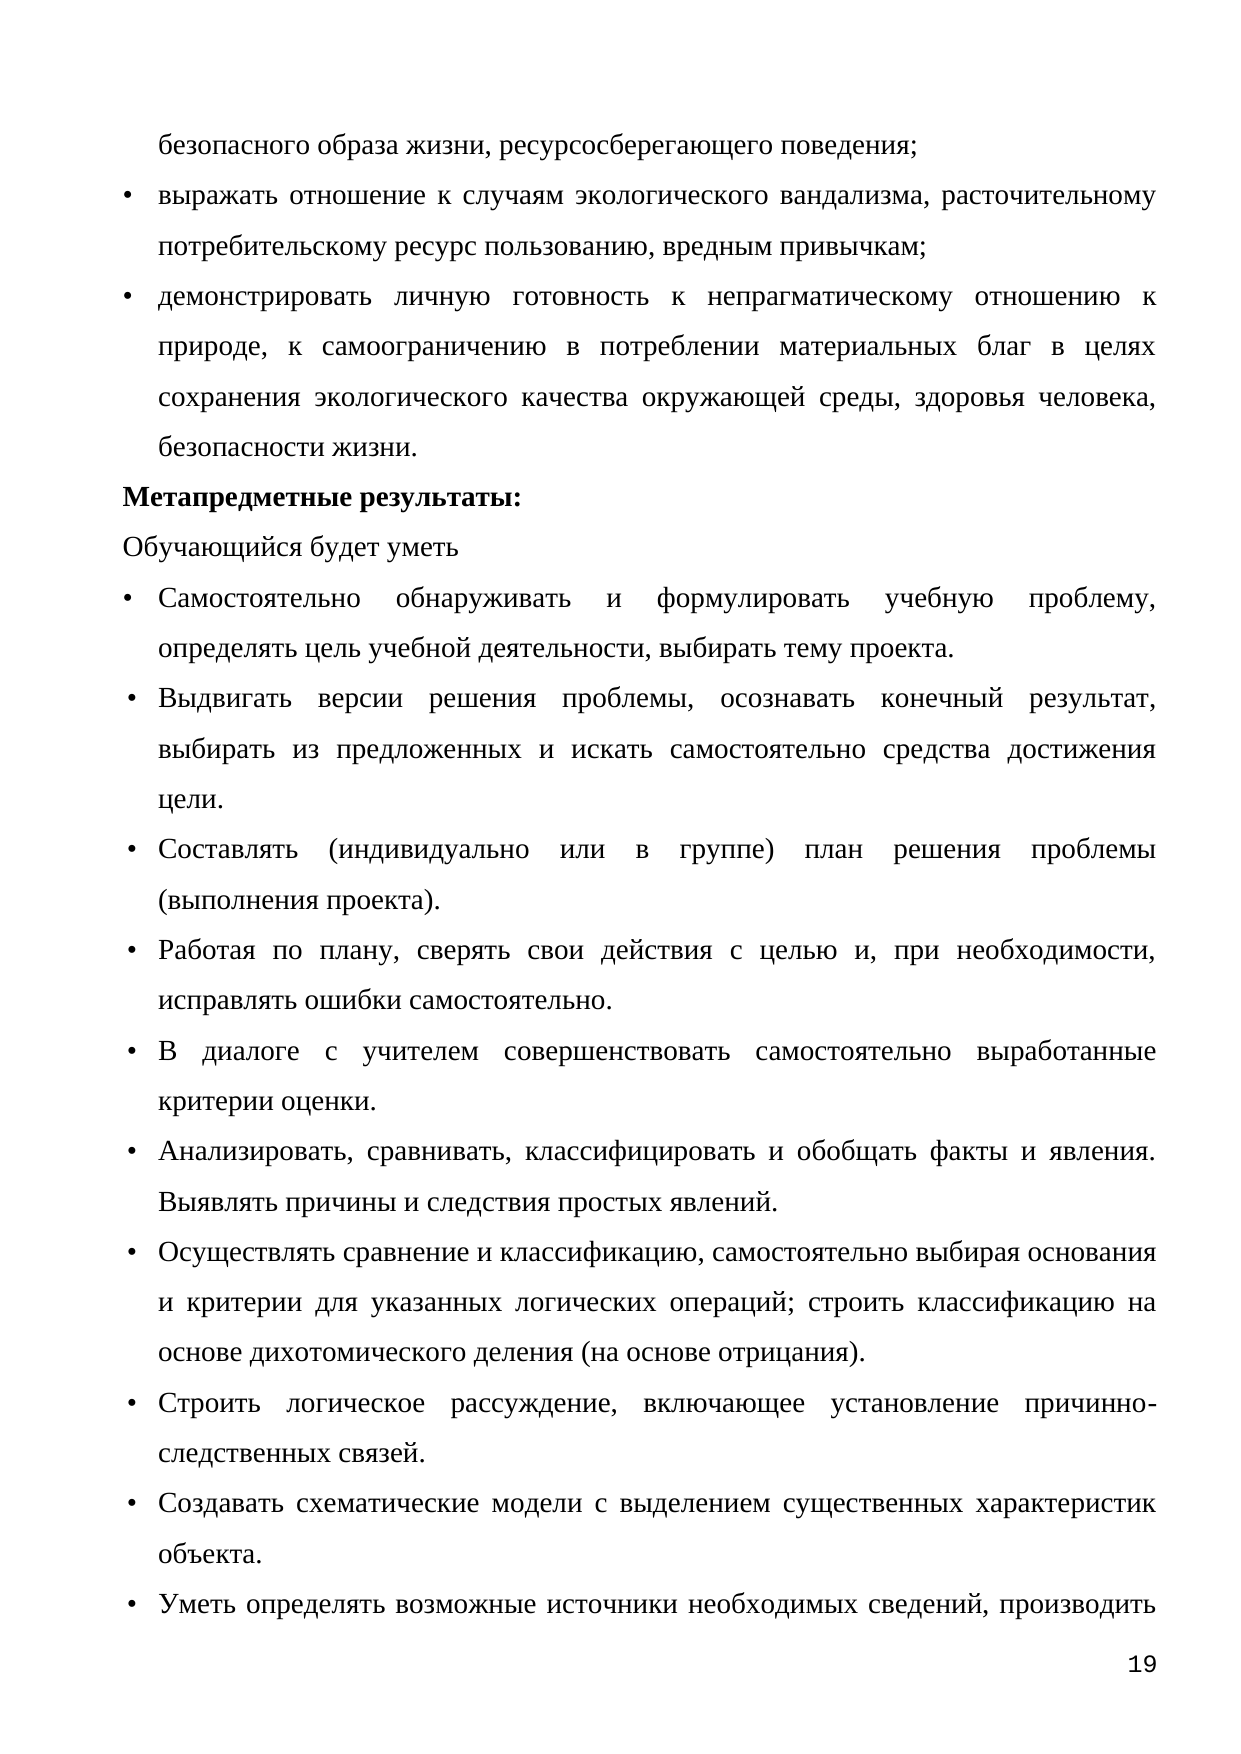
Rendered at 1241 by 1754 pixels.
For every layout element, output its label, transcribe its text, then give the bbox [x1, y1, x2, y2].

list Создавать схематические модели с выделением существенных характеристик объекта. [127, 1486, 1157, 1569]
text Метапредметные результаты: [83, 479, 1157, 513]
list Анализировать, сравнивать, классифицировать и обобщать факты и явления. Выявлять причины и следствия простых явлений. [127, 1133, 1157, 1217]
list Выдвигать версии решения проблемы, осознавать конечный результат, выбирать из предложенных и искать самостоятельно средства достижения цели. [127, 681, 1157, 815]
list Составлять (индивидуально или в группе) план решения проблемы (выполнения проекта). [127, 831, 1157, 915]
list выражать отношение к случаям экологического вандализма, расточительному потребительскому ресурс пользованию, вредным привычкам; [122, 177, 1157, 261]
list Самостоятельно обнаруживать и формулировать учебную проблему, определять цель учебной деятельности, выбирать тему проекта. [122, 580, 1157, 664]
list демонстрировать личную готовность к непрагматическому отношению к природе, к самоограничению в потреблении материальных благ в целях сохранения экологического качества окружающей среды, здоровья человека, безопасности жизни. [122, 278, 1157, 462]
list В диалоге с учителем совершенствовать самостоятельно выработанные критерии оценки. [127, 1033, 1157, 1117]
list Работая по плану, сверять свои действия с целью и, при необходимости, исправлять ошибки самостоятельно. [127, 932, 1157, 1016]
text Обучающийся будет уметь [83, 529, 1157, 563]
list Осуществлять сравнение и классификацию, самостоятельно выбирая основания и критерии для указанных логических операций; строить классификацию на основе дихотомического деления (на основе отрицания). [127, 1234, 1157, 1368]
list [127, 1586, 1157, 1620]
list Строить логическое рассуждение, включающее установление причинноследственных связей. [127, 1385, 1157, 1469]
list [122, 127, 1157, 161]
